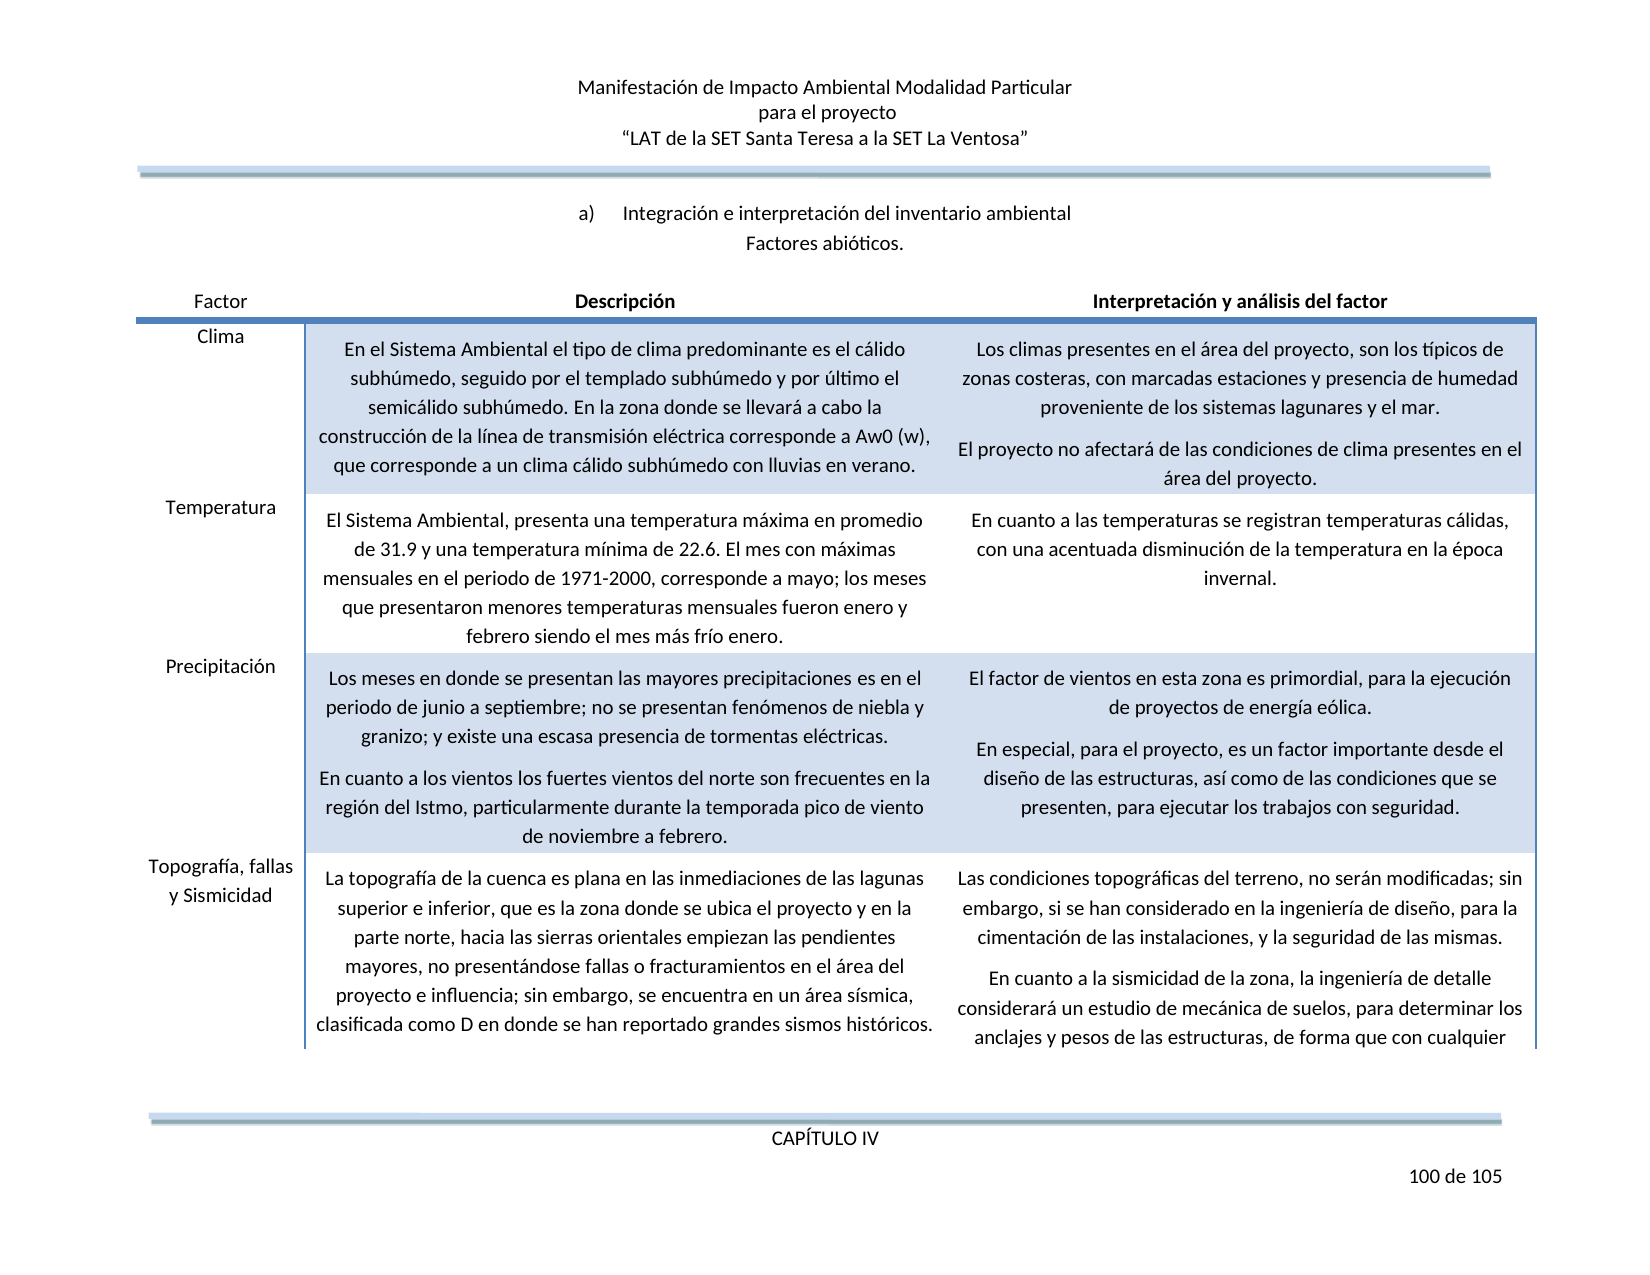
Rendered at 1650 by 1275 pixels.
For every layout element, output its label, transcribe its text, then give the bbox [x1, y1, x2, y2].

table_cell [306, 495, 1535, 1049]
text Factores abióticos. [148, 230, 1502, 255]
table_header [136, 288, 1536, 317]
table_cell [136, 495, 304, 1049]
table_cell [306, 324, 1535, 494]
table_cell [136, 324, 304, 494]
list Integración e interpretación del inventario ambiental [148, 201, 1502, 226]
